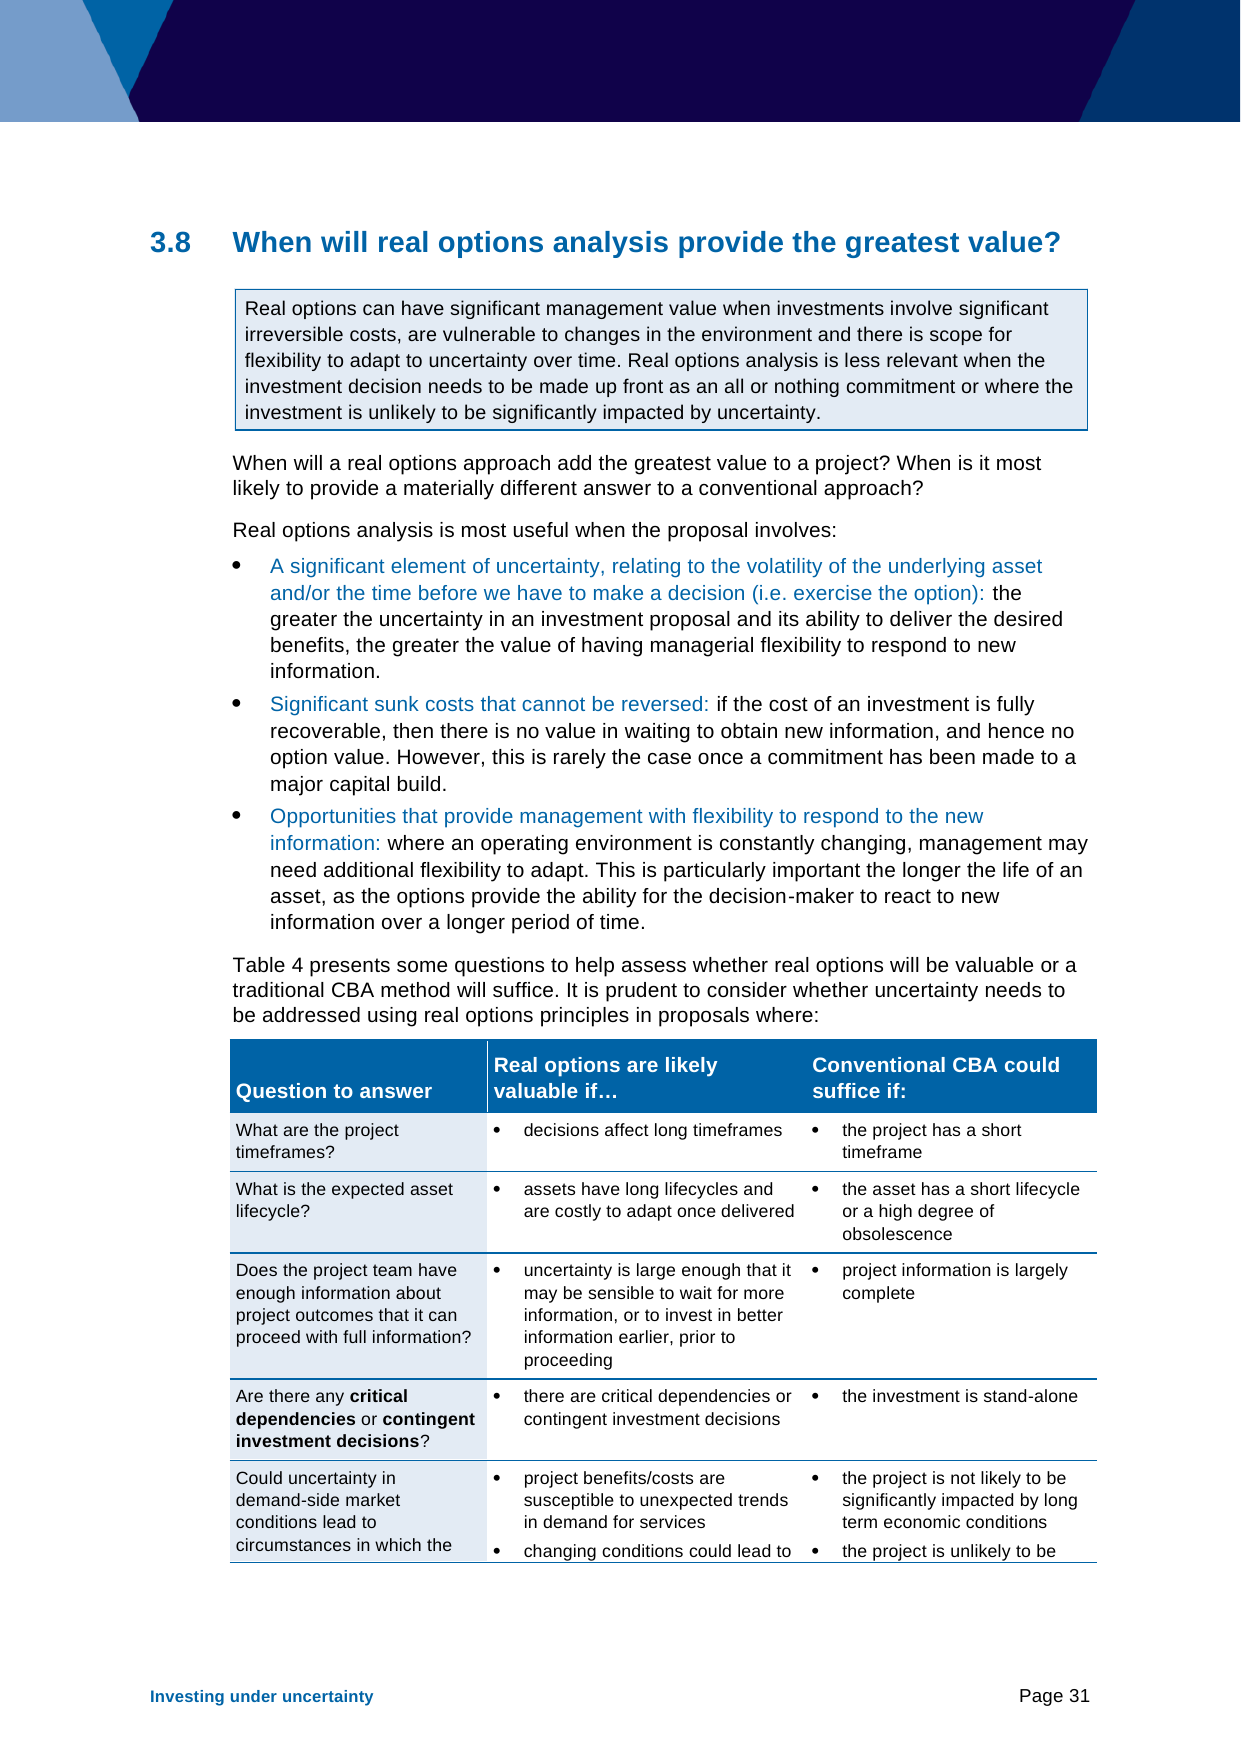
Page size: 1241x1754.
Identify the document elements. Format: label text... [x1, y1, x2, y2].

table_cell Are there any critical dependencies or contingent investment decisions? [230, 1380, 487, 1459]
subtitle When will real options analysis provide the greatest value? [150, 225, 1090, 258]
text A significant element of uncertainty, relating to the volatility of the underlying asset and/or the time before we have to make a decision (i.e. exercise the option): the greater the uncertainty in an investment proposal and its ability to deliver the desired benefits, the greater the value of having managerial flexibility to respond to new information. [232, 553, 1090, 683]
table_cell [488, 1461, 806, 1561]
table_cell the project has a short timeframe [806, 1113, 1097, 1171]
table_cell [230, 1461, 487, 1561]
table_cell the investment is stand-alone [806, 1380, 1097, 1459]
picture [0, 0, 1241, 122]
table_header Real options are likely valuable if… [488, 1041, 806, 1112]
table_cell decisions affect long timeframes [488, 1113, 806, 1171]
text Opportunities that provide management with flexibility to respond to the new information: where an operating environment is constantly changing, management may need additional flexibility to adapt. This is particularly important the longer the life of an asset, as the options provide the ability for the decision-maker to react to new information over a longer period of time. [232, 804, 1090, 934]
table_cell project information is largely complete [806, 1254, 1097, 1378]
table_cell the asset has a short lifecycle or a high degree of obsolescence [806, 1172, 1097, 1252]
text Real options analysis is most useful when the proposal involves: [232, 518, 1090, 542]
table_cell What are the project timeframes? [230, 1113, 487, 1171]
table_cell Does the project team have enough information about project outcomes that it can proceed with full information? [230, 1254, 487, 1378]
table_header Conventional CBA could suffice if: [806, 1041, 1097, 1112]
text Significant sunk costs that cannot be reversed: if the cost of an investment is fully recoverable, then there is no value in waiting to obtain new information, and hence no option value. However, this is rarely the case once a commitment has been made to a major capital build. [232, 692, 1090, 796]
table_cell uncertainty is large enough that it may be sensible to wait for more information, or to invest in better information earlier, prior to proceeding [488, 1254, 806, 1378]
text When will a real options approach add the greatest value to a project? When is it most likely to provide a materially different answer to a conventional approach? [232, 451, 1090, 500]
table_cell there are critical dependencies or contingent investment decisions [488, 1380, 806, 1459]
text Real options can have significant management value when investments involve significant irreversible costs, are vulnerable to changes in the environment and there is scope for flexibility to adapt to uncertainty over time. Real options analysis is less relevant when the investment decision needs to be made up front as an all or nothing commitment or where the investment is unlikely to be significantly impacted by uncertainty. [236, 290, 1087, 429]
table_header Question to answer [230, 1041, 487, 1112]
table_cell assets have long lifecycles and are costly to adapt once delivered [488, 1172, 806, 1252]
text Table 4 presents some questions to help assess whether real options will be valuable or a traditional CBA method will suffice. It is prudent to consider whether uncertainty needs to be addressed using real options principles in proposals where: [232, 953, 1090, 1027]
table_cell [806, 1461, 1097, 1561]
table_cell What is the expected asset lifecycle? [230, 1172, 487, 1252]
